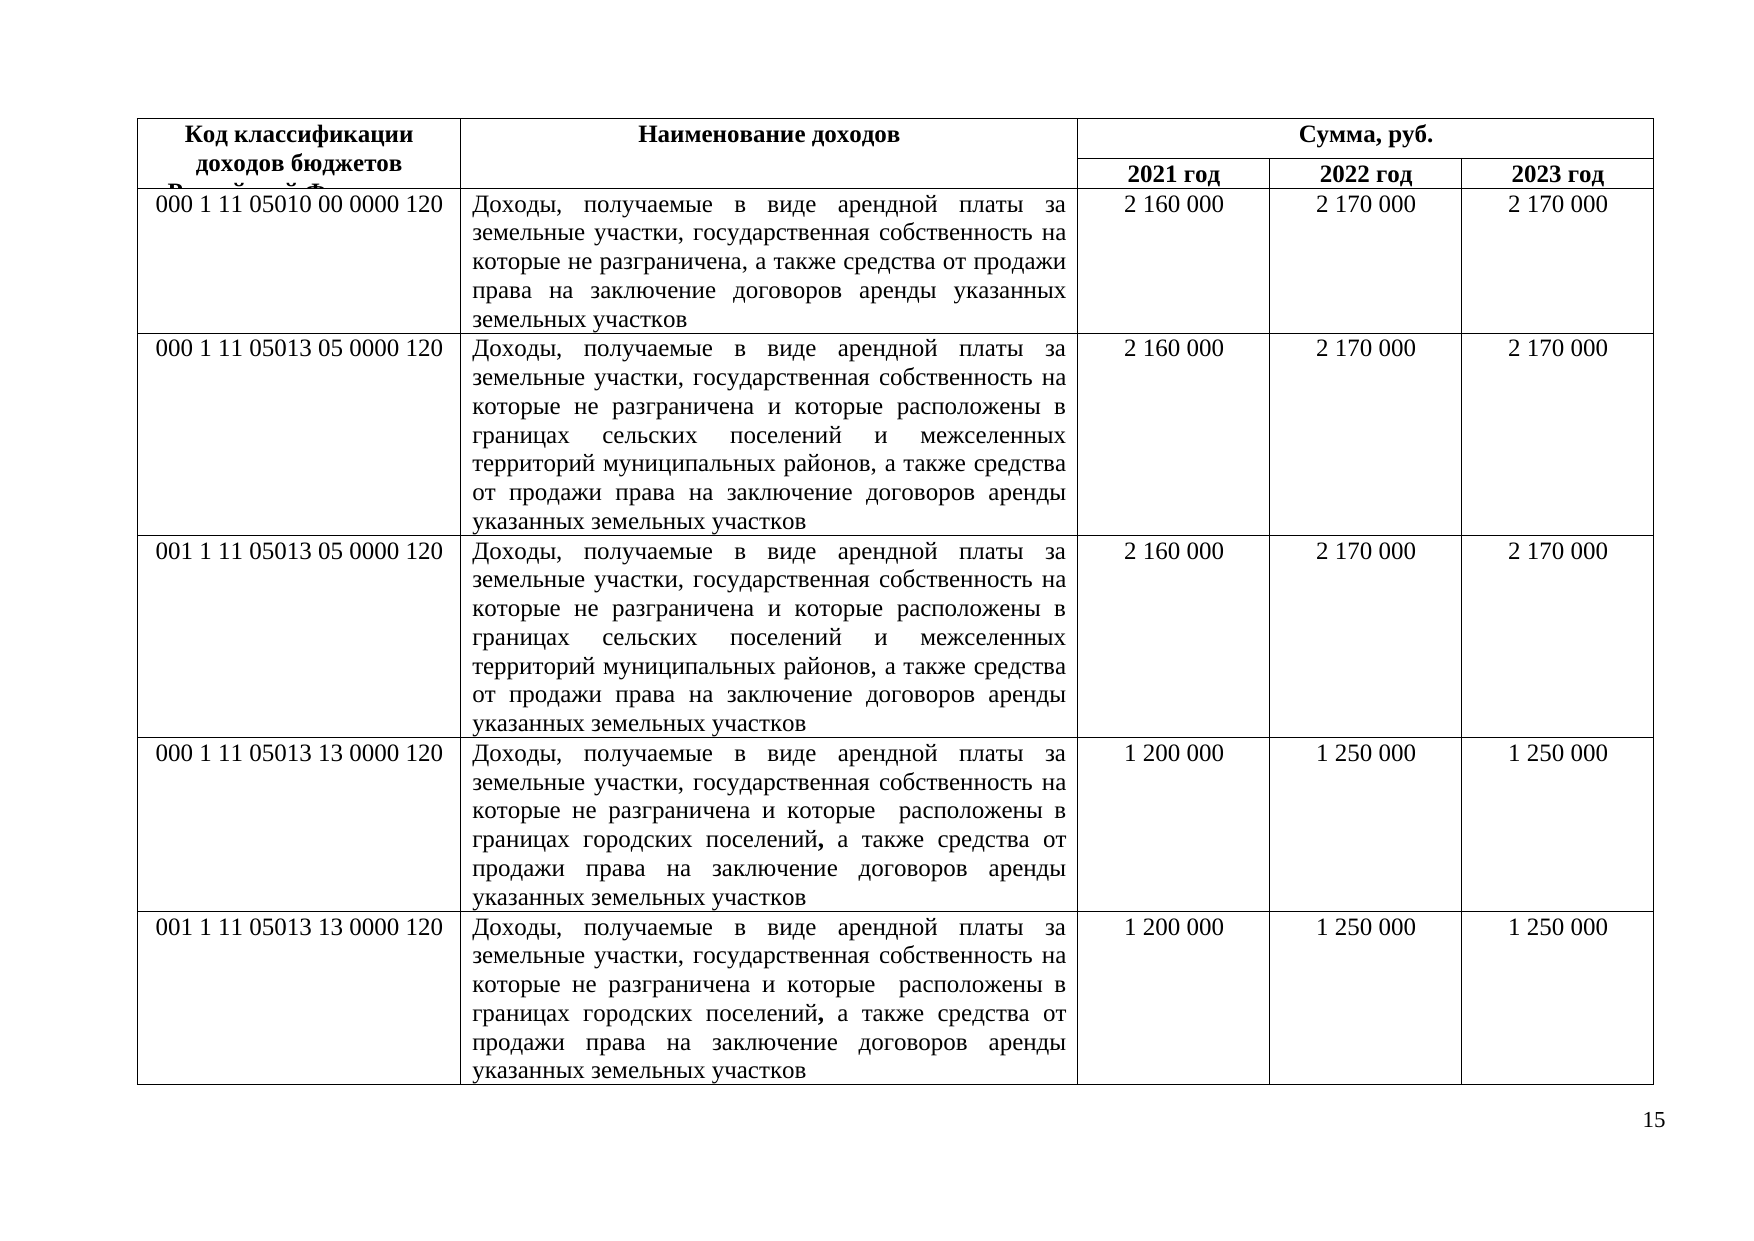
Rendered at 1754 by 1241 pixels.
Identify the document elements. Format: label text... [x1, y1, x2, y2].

table_cell 1 200 000 [1078, 738, 1269, 911]
table_cell 2 170 000 [1462, 536, 1653, 737]
table_cell Доходы, получаемые в виде арендной платы за земельные участки, государственная собственность на которые не разграничена, а также средства от продажи права на заключение договоров аренды указанных земельных участков [461, 189, 1077, 332]
table_cell 1 250 000 [1270, 912, 1461, 1084]
table_cell 1 250 000 [1462, 738, 1653, 911]
table_cell 2 170 000 [1462, 334, 1653, 535]
table_cell 1 250 000 [1462, 912, 1653, 1084]
table_cell 2 160 000 [1078, 189, 1269, 332]
table_cell 001 1 11 05013 13 0000 120 [138, 912, 460, 1084]
table_cell 2 170 000 [1270, 189, 1461, 332]
table_cell 1 200 000 [1078, 912, 1269, 1084]
table_cell 001 1 11 05013 05 0000 120 [138, 536, 460, 737]
table_cell Доходы, получаемые в виде арендной платы за земельные участки, государственная собственность на которые не разграничена и которые расположены в границах сельских поселений и межселенных территорий муниципальных районов, а также средства от продажи права на заключение договоров аренды указанных земельных участков [461, 536, 1077, 737]
table_cell Доходы, получаемые в виде арендной платы за земельные участки, государственная собственность на которые не разграничена и которые расположены в границах городских поселений, а также средства от продажи права на заключение договоров аренды указанных земельных участков [461, 738, 1077, 911]
table_cell 000 1 11 05010 00 0000 120 [138, 189, 460, 332]
table_cell 2 170 000 [1270, 536, 1461, 737]
table_cell 2021 год [1078, 159, 1269, 188]
table_cell 2 170 000 [1462, 189, 1653, 332]
table_cell 2023 год [1462, 159, 1653, 188]
table_cell 2 160 000 [1078, 334, 1269, 535]
table_cell 2 160 000 [1078, 536, 1269, 737]
table_header Сумма, руб. [1078, 119, 1653, 158]
table_header Наименование доходов [461, 119, 1077, 188]
table_cell 1 250 000 [1270, 738, 1461, 911]
table_cell Доходы, получаемые в виде арендной платы за земельные участки, государственная собственность на которые не разграничена и которые расположены в границах сельских поселений и межселенных территорий муниципальных районов, а также средства от продажи права на заключение договоров аренды указанных земельных участков [461, 334, 1077, 535]
table_cell 000 1 11 05013 13 0000 120 [138, 738, 460, 911]
table_cell 2 170 000 [1270, 334, 1461, 535]
table_cell 000 1 11 05013 05 0000 120 [138, 334, 460, 535]
table_cell Доходы, получаемые в виде арендной платы за земельные участки, государственная собственность на которые не разграничена и которые расположены в границах городских поселений, а также средства от продажи права на заключение договоров аренды указанных земельных участков [461, 912, 1077, 1084]
table_cell 2022 год [1270, 159, 1461, 188]
table_header Код классификации доходов бюджетов Российской Федерации [138, 119, 460, 188]
